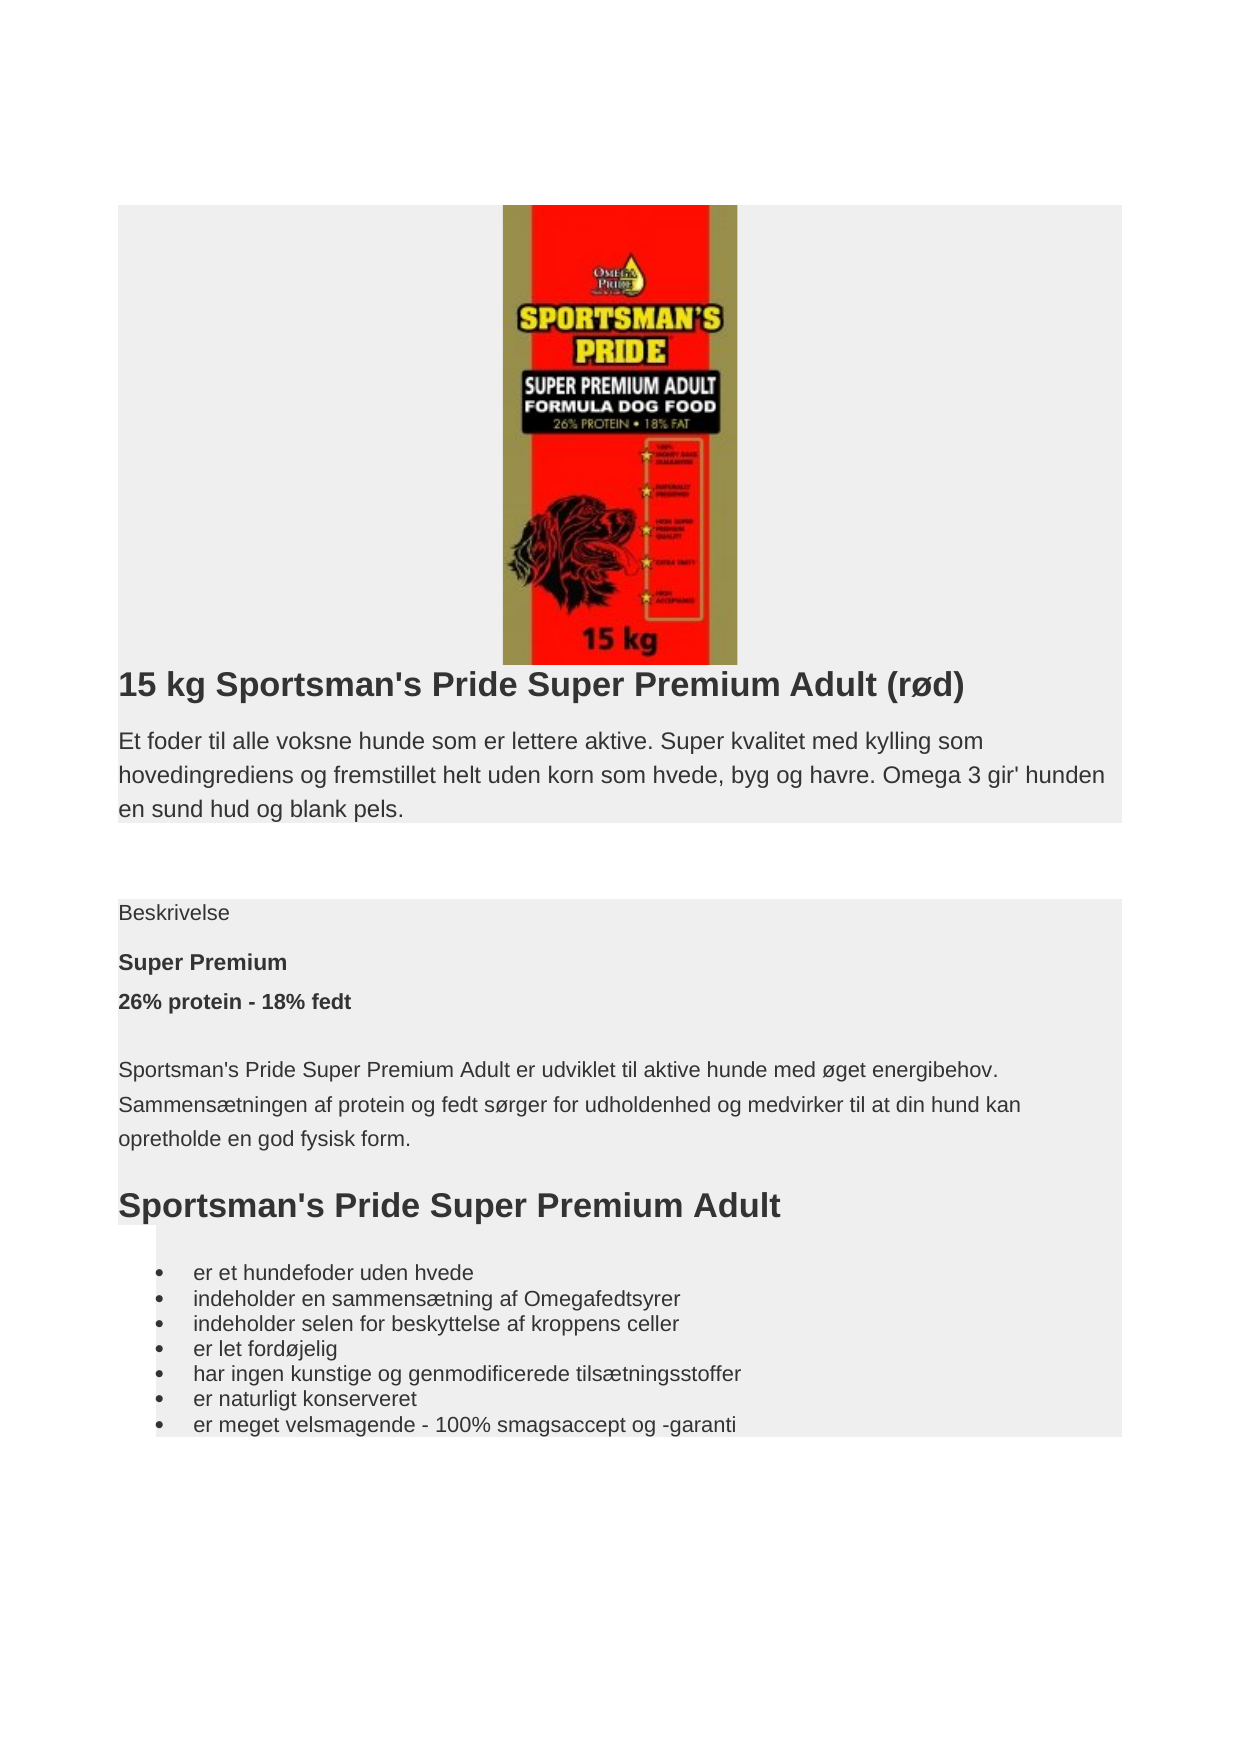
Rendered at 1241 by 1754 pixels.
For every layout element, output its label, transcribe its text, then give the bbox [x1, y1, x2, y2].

text Et foder til alle voksne hunde som er lettere aktive. Super kvalitet med kylling som hovedingrediens og fremstillet helt uden korn som hvede, byg og havre. Omega 3 gir' hunden en sund hud og blank pels. [118, 720, 1122, 823]
list indeholder selen for beskyttelse af kroppens celler [156, 1311, 1122, 1336]
text Beskrivelse [118, 899, 1122, 924]
list er et hundefoder uden hvede [156, 1260, 1122, 1286]
list er naturligt konserveret [156, 1386, 1122, 1412]
list har ingen kunstige og genmodificerede tilsætningsstoffer [156, 1361, 1122, 1386]
text 26% protein - 18% fedt [118, 979, 1122, 1014]
list indeholder en sammensætning af Omegafedtsyrer [156, 1286, 1122, 1311]
picture [502, 205, 738, 665]
text Sportsman's Pride Super Premium Adult er udviklet til aktive hunde med øget energibehov. [118, 1048, 1122, 1082]
subtitle Super Premium [118, 949, 1122, 976]
text 15 kg Sportsman's Pride Super Premium Adult (rød) [118, 664, 1122, 704]
list er let fordøjelig [156, 1336, 1122, 1361]
list er meget velsmagende - 100% smagsaccept og -garanti [156, 1412, 1122, 1437]
subtitle Sportsman's Pride Super Premium Adult [118, 1186, 1122, 1225]
text Sammensætningen af protein og fedt sørger for udholdenhed og medvirker til at din hund kan opretholde en god fysisk form. [118, 1082, 1122, 1151]
